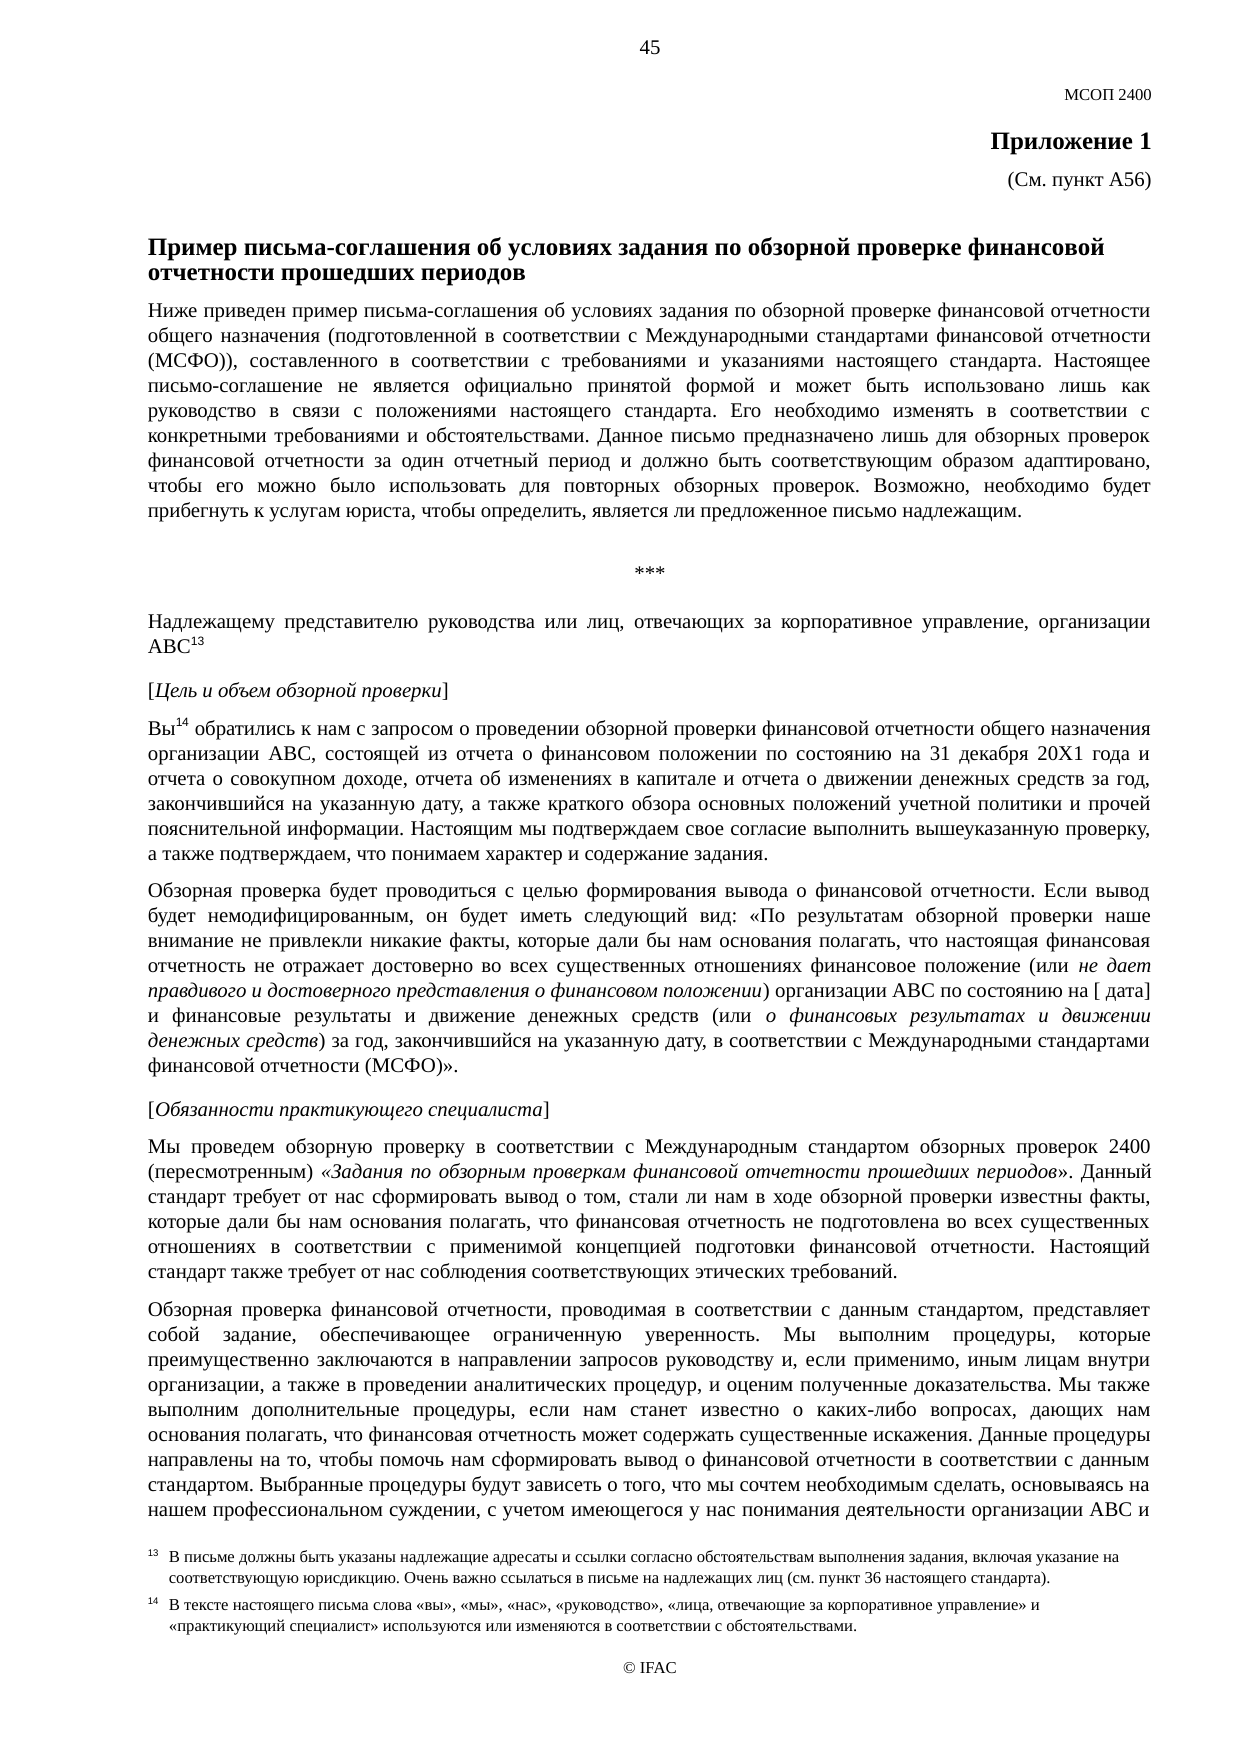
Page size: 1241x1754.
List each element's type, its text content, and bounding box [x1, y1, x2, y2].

text Обзорная проверка будет проводиться с целью формирования вывода о финансовой отчетности. Если вывод будет немодифицированным, он будет иметь следующий вид: «По результатам обзорной проверки наше внимание не привлекли никакие факты, которые дали бы нам основания полагать, что настоящая финансовая отчетность не отражает достоверно во всех существенных отношениях финансовое положение (или не дает правдивого и достоверного представления о финансовом положении) организации ABC по состоянию на [ дата] и финансовые результаты и движение денежных средств (или о финансовых результатах и движении денежных средств) за год, закончившийся на указанную дату, в соответствии с Международными стандартами финансовой отчетности (МСФО)». [148, 878, 1152, 1078]
text Мы проведем обзорную проверку в соответствии с Международным стандартом обзорных проверок 2400 (пересмотренным) «Задания по обзорным проверкам финансовой отчетности прошедших периодов». Данный стандарт требует от нас сформировать вывод о том, стали ли нам в ходе обзорной проверки известны факты, которые дали бы нам основания полагать, что финансовая отчетность не подготовлена во всех существенных отношениях в соответствии с применимой концепцией подготовки финансовой отчетности. Настоящий стандарт также требует от нас соблюдения соответствующих этических требований. [148, 1134, 1152, 1284]
text Надлежащему представителю руководства или лиц, отвечающих за корпоративное управление, организации АВС [148, 609, 1152, 659]
text (См. пункт A56) [148, 167, 1152, 192]
subtitle [Обязанности практикующего специалиста] [148, 1096, 1152, 1121]
subtitle Пример письма-соглашения об условиях задания по обзорной проверке финансовой отчетности прошедших периодов [148, 235, 1152, 285]
text Приложение 1 [148, 129, 1152, 154]
text Ниже приведен пример письма-соглашения об условиях задания по обзорной проверке финансовой отчетности общего назначения (подготовленной в соответствии с Международными стандартами финансовой отчетности (МСФО)), составленного в соответствии с требованиями и указаниями настоящего стандарта. Настоящее письмо-соглашение не является официально принятой формой и может быть использовано лишь как руководство в связи с положениями настоящего стандарта. Его необходимо изменять в соответствии с конкретными требованиями и обстоятельствами. Данное письмо предназначено лишь для обзорных проверок финансовой отчетности за один отчетный период и должно быть соответствующим образом адаптировано, чтобы его можно было использовать для повторных обзорных проверок. Возможно, необходимо будет прибегнуть к услугам юриста, чтобы определить, является ли предложенное письмо надлежащим. [148, 298, 1152, 523]
text Вы обратились к нам с запросом о проведении обзорной проверки финансовой отчетности общего назначения организации ABC, состоящей из отчета о финансовом положении по состоянию на 31 декабря 20X1 года и отчета о совокупном доходе, отчета об изменениях в капитале и отчета о движении денежных средств за год, закончившийся на указанную дату, а также краткого обзора основных положений учетной политики и прочей пояснительной информации. Настоящим мы подтверждаем свое согласие выполнить вышеуказанную проверку, а также подтверждаем, что понимаем характер и содержание задания. [148, 715, 1152, 865]
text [148, 1296, 1152, 1521]
text *** [148, 560, 1152, 584]
subtitle [Цель и объем обзорной проверки] [148, 678, 1152, 703]
